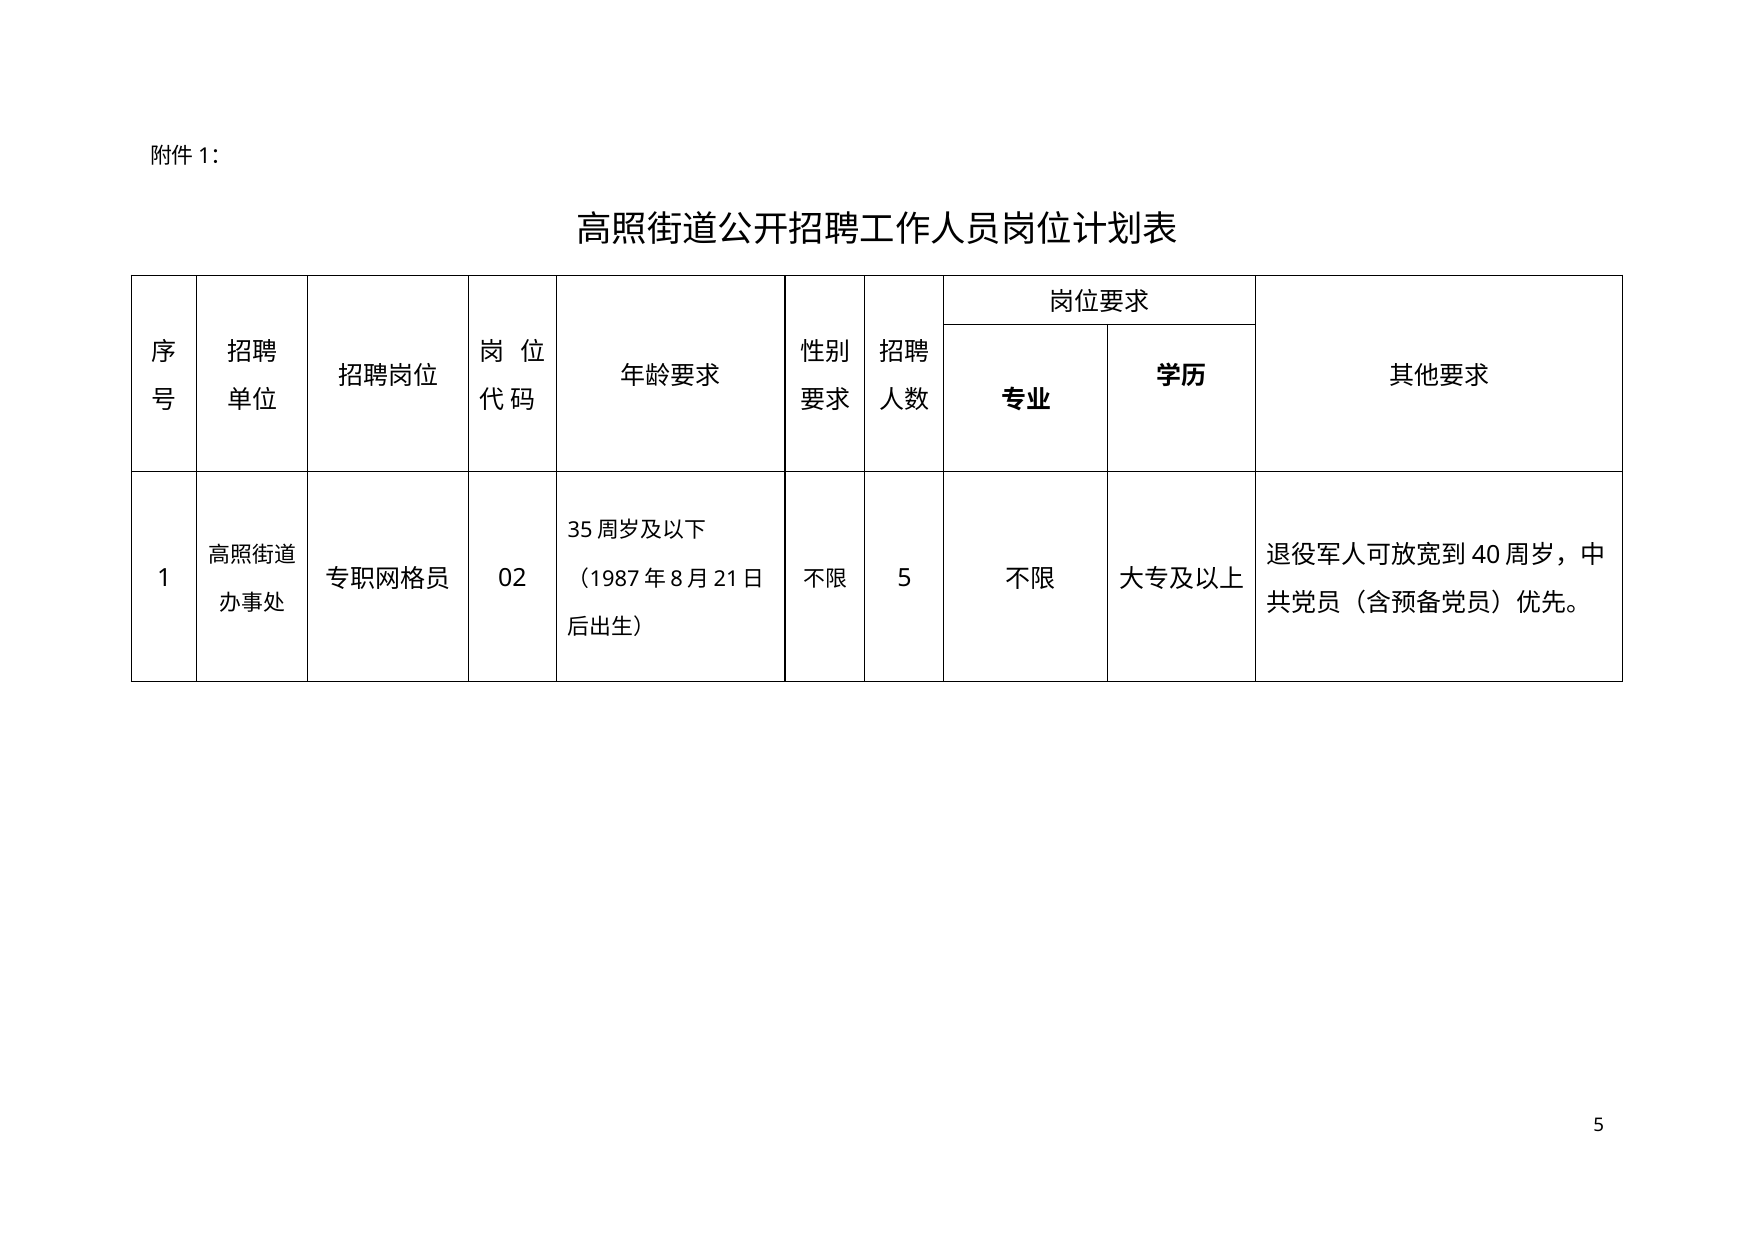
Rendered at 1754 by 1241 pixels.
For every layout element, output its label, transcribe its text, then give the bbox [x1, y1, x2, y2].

table_cell 退役军人可放宽到40周岁，中共党员（含预备党员）优先。 [1256, 472, 1622, 681]
table_cell 高照街道办事处 [197, 472, 307, 681]
table_header 招聘岗位 [308, 276, 468, 471]
table_header 其他要求 [1256, 276, 1622, 471]
text 高照街道公开招聘工作人员岗位计划表 [150, 178, 1604, 274]
table_cell 1 [132, 472, 196, 681]
text 附件1： [150, 130, 1604, 178]
table_cell 02 [469, 472, 556, 681]
table_cell 不限 [944, 472, 1107, 681]
table_header 序 号 [132, 276, 196, 471]
table_cell 大专及以上 [1108, 472, 1255, 681]
table_header 招聘人数 [865, 276, 943, 471]
table_header 岗位要求 [944, 276, 1255, 324]
table_header 性别要求 [786, 276, 864, 471]
table_cell 5 [865, 472, 943, 681]
table_cell 学历 [1108, 325, 1255, 471]
table_cell 专业 [944, 325, 1107, 471]
table_header 岗位代 码 [469, 276, 556, 471]
table_header 年龄要求 [557, 276, 784, 471]
table_cell 35周岁及以下（1987年8月21日后出生） [557, 472, 784, 681]
table_cell 专职网格员 [308, 472, 468, 681]
table_header 招聘 单位 [197, 276, 307, 471]
table_cell 不限 [786, 472, 864, 681]
